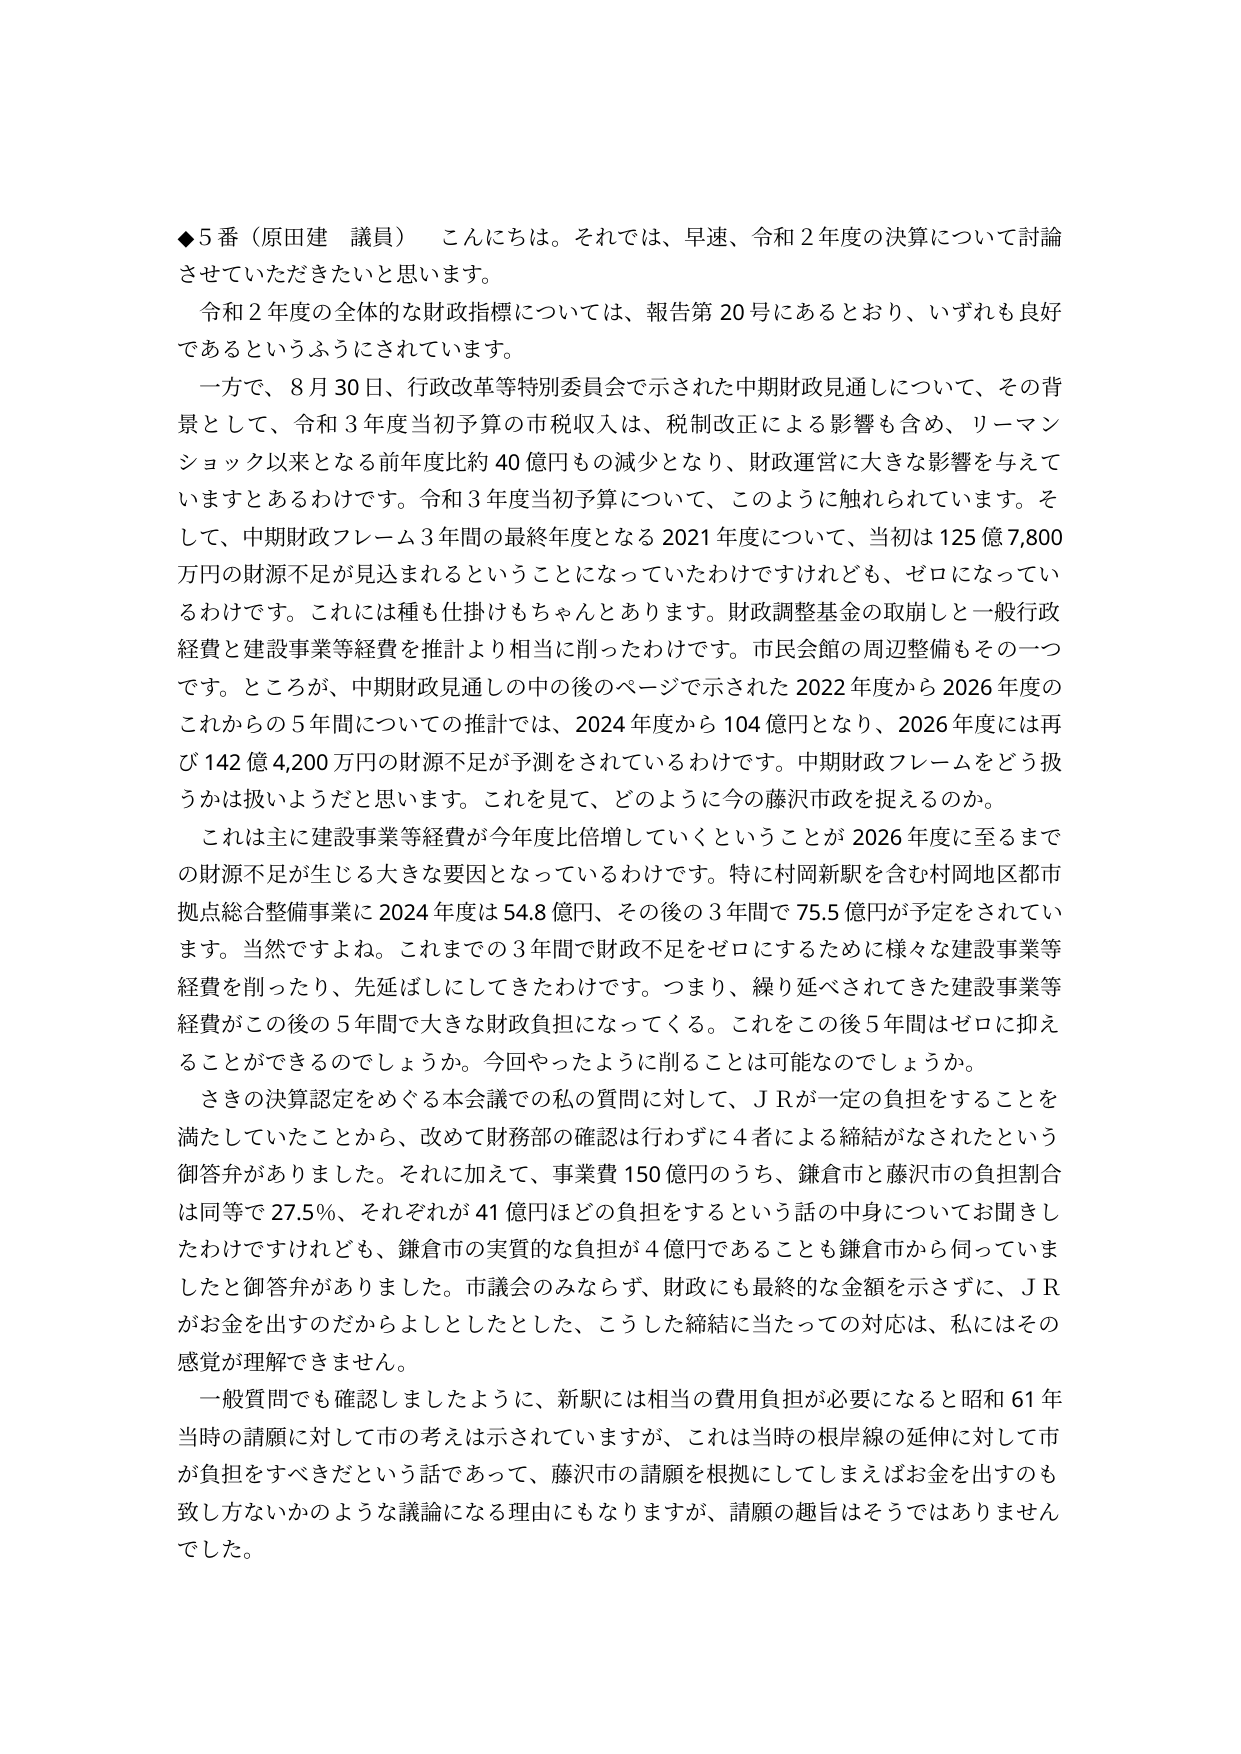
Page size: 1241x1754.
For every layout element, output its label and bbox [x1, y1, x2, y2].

text [177, 217, 1063, 1567]
